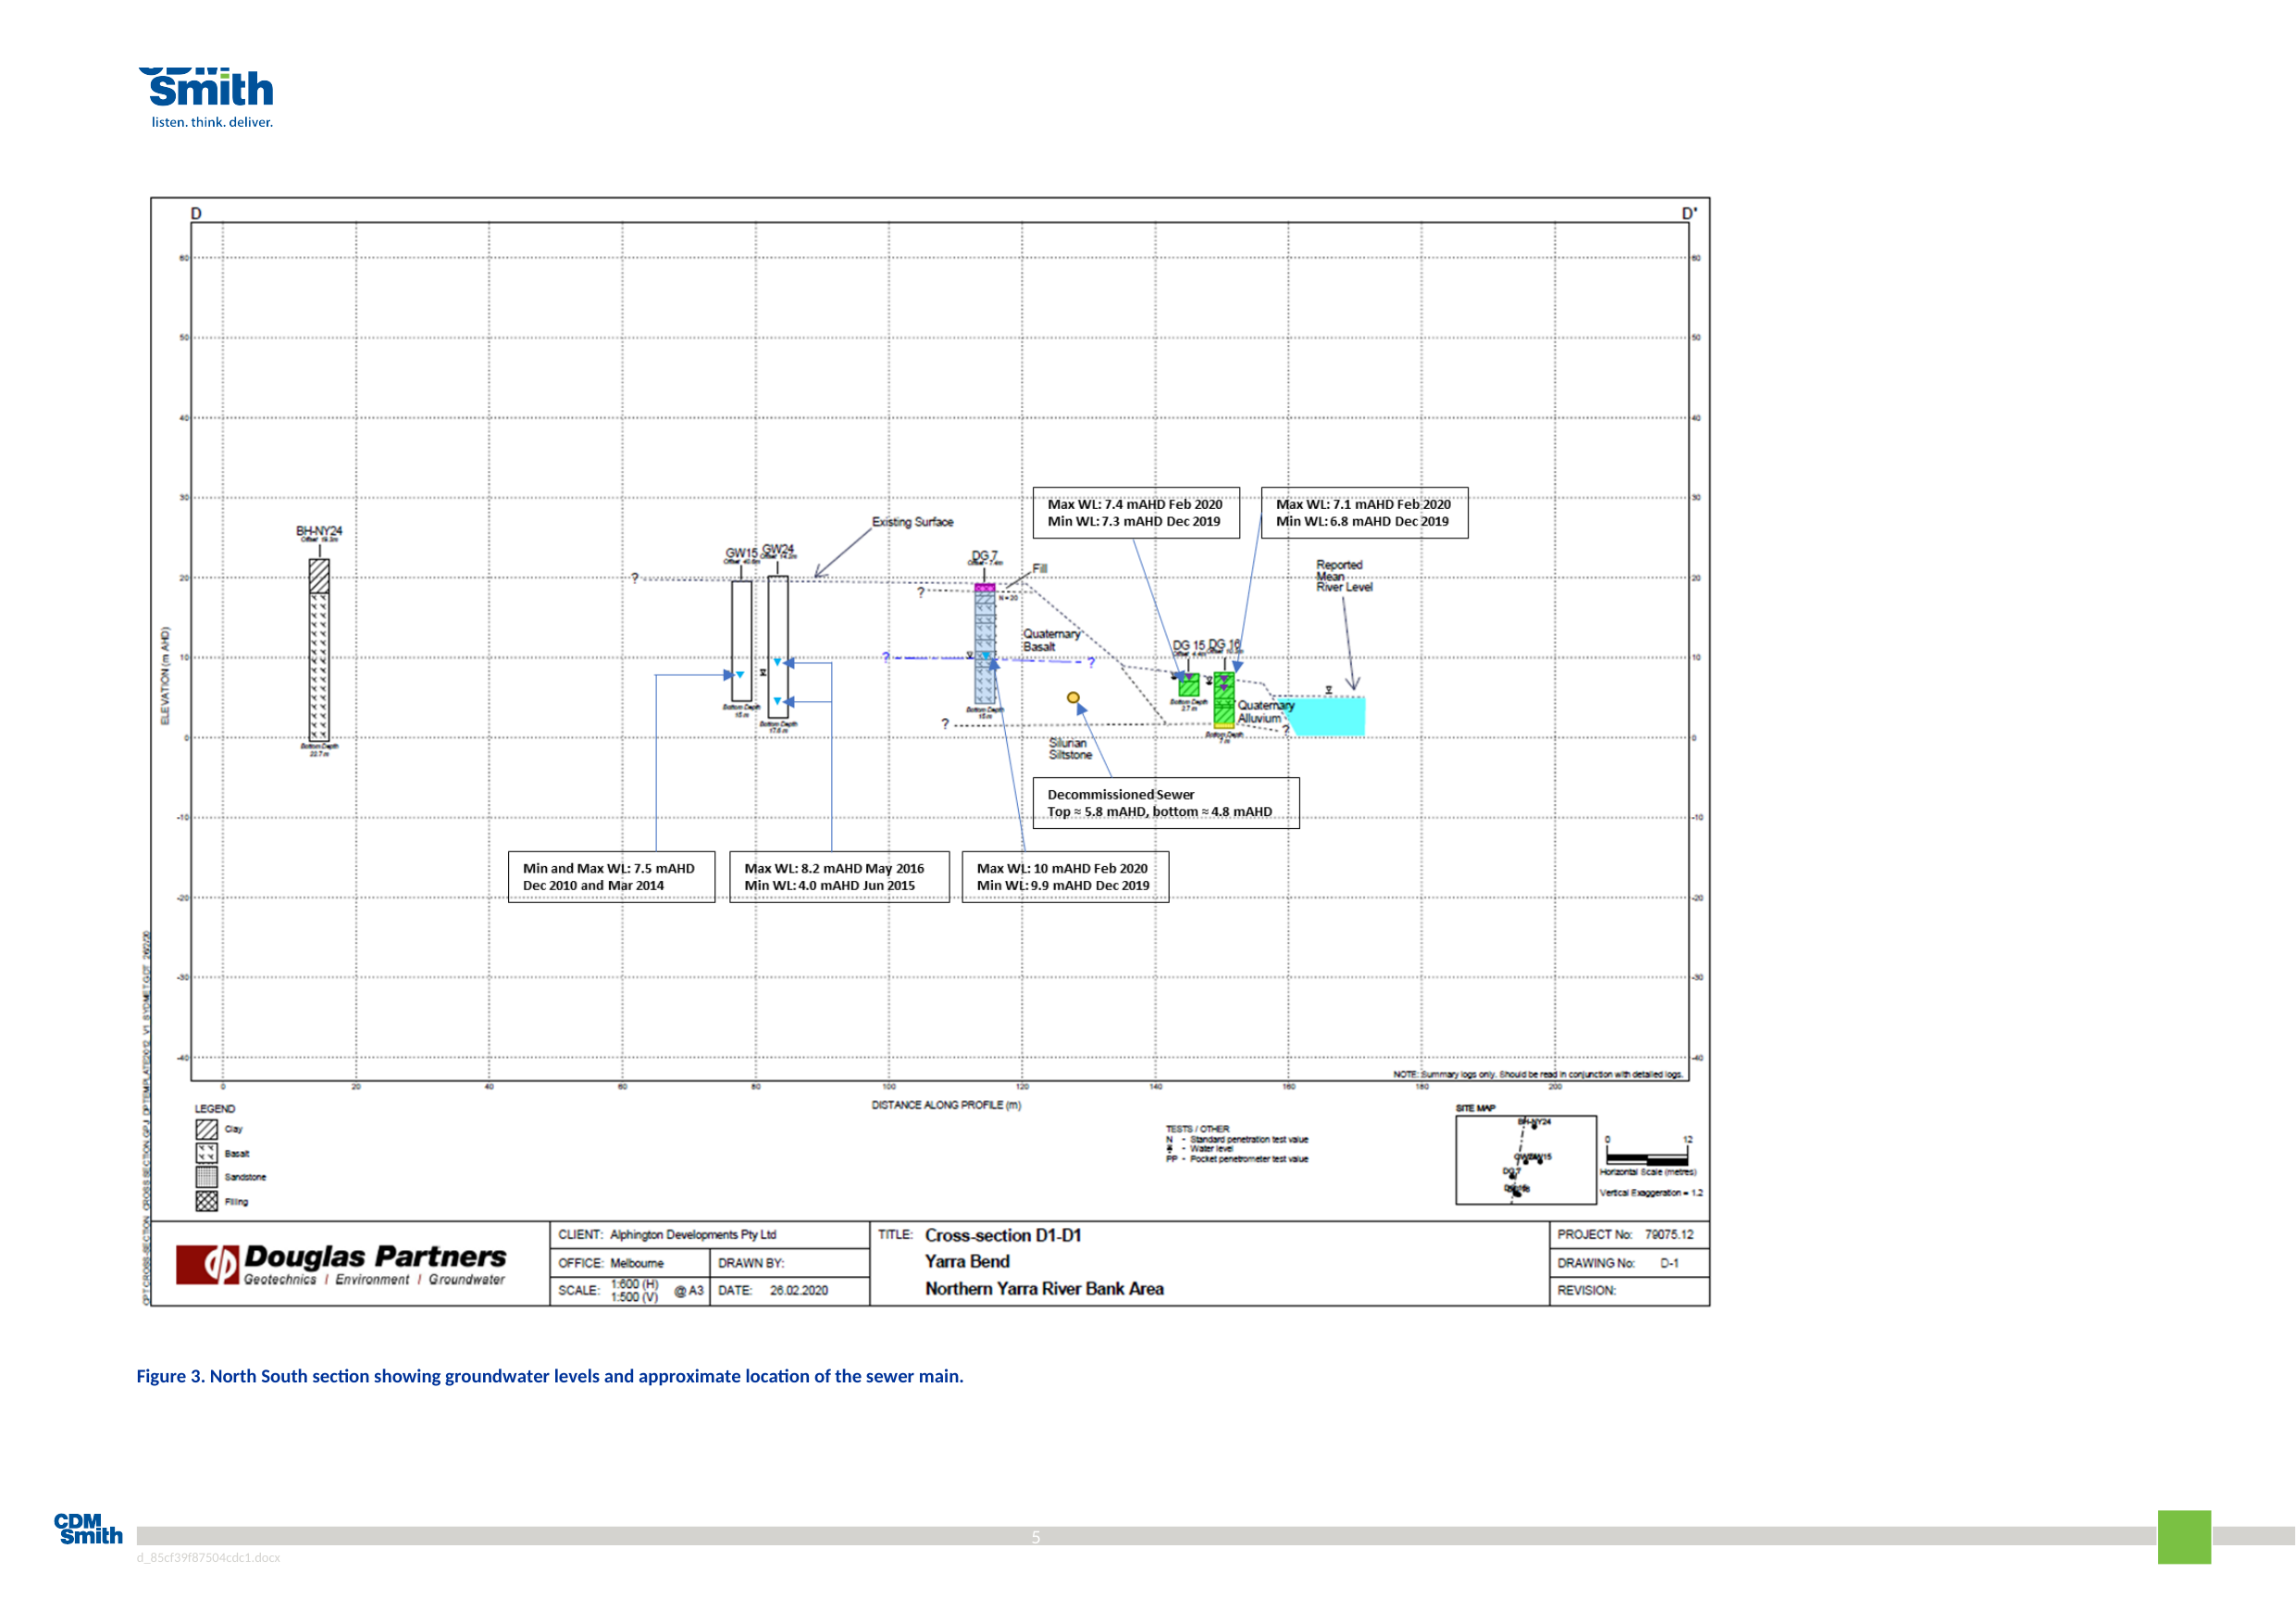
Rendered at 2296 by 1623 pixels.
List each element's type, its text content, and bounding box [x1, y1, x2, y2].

picture [0, 1492, 2296, 1623]
picture [136, 68, 274, 128]
text Figure 3. North South section showing groundwater levels and approximate location of the sewer main. [137, 1364, 2131, 1387]
picture [136, 192, 1721, 1313]
